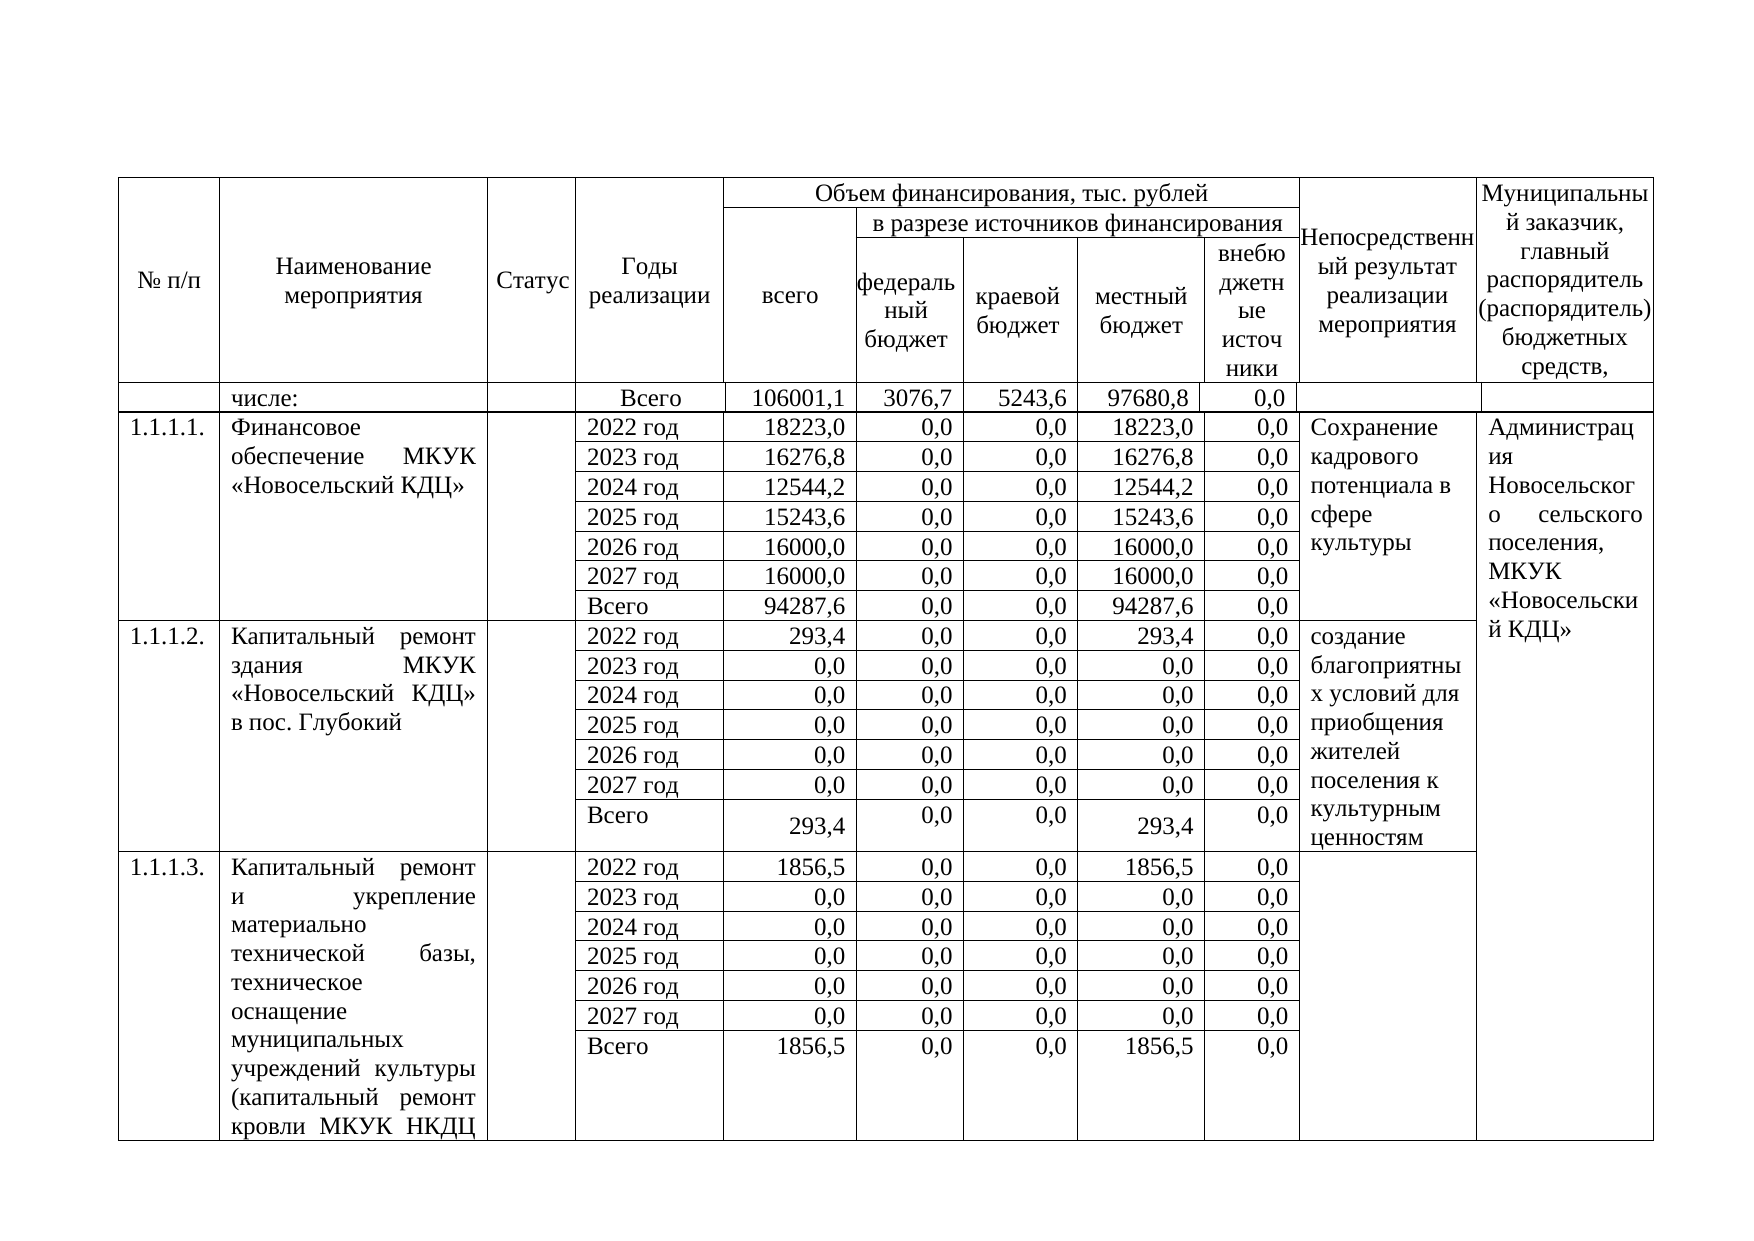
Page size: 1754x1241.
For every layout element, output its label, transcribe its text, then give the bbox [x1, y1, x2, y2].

table_cell 1.1.1.1. [119, 413, 219, 620]
table_cell 2024 год [576, 912, 723, 940]
table_cell 0,0 [1078, 941, 1204, 970]
table_cell 0,0 [724, 770, 856, 799]
table_cell 1856,5 [1078, 852, 1204, 881]
table_cell 0,0 [724, 882, 856, 911]
table_cell 0,0 [1205, 852, 1299, 881]
table_cell 0,0 [1205, 472, 1299, 501]
table_cell 0,0 [724, 681, 856, 709]
table_cell Администрация Новосельского сельского поселения, МКУК «Новосельский КДЦ» [1477, 413, 1653, 1139]
table_cell 0,0 [1078, 912, 1204, 940]
table_cell 3076,7 [857, 383, 963, 411]
table_cell 0,0 [1205, 740, 1299, 769]
table_cell 1.1.1.2. [119, 621, 219, 851]
table_cell всего [724, 208, 856, 382]
table_cell 0,0 [964, 472, 1077, 501]
table_cell 2027 год [576, 1001, 723, 1030]
table_header № п/п [119, 178, 219, 382]
table_cell 0,0 [964, 532, 1077, 560]
table_cell 1856,5 [1078, 1031, 1204, 1139]
table_header Непосредственный результат реализации мероприятия [1300, 178, 1476, 382]
table_cell 0,0 [857, 532, 963, 560]
table_cell 0,0 [857, 502, 963, 531]
table_cell 2025 год [576, 941, 723, 970]
table_cell Всего [576, 1031, 723, 1139]
table_cell 16000,0 [724, 532, 856, 560]
table_cell 0,0 [964, 591, 1077, 620]
table_cell 0,0 [724, 1001, 856, 1030]
table_cell 5243,6 [964, 383, 1077, 411]
table_cell 2023 год [576, 882, 723, 911]
table_cell 94287,6 [724, 591, 856, 620]
table_cell 2027 год [576, 561, 723, 590]
table_cell 0,0 [1205, 941, 1299, 970]
table_cell 0,0 [857, 912, 963, 940]
table_cell 94287,6 [1078, 591, 1204, 620]
table_cell Всего [576, 591, 723, 620]
table_cell 0,0 [1205, 971, 1299, 1000]
table_cell 97680,8 [1078, 383, 1199, 411]
table_cell местный бюджет [1078, 238, 1204, 382]
table_cell 16000,0 [724, 561, 856, 590]
table_cell 0,0 [857, 651, 963, 679]
table_cell Капитальный ремонт и укрепление материально технической базы, техническое оснащение муниципальных учреждений культуры (капитальный ремонт кровли МКУК НКДЦ в пос. Глубокий) [220, 852, 487, 1139]
table_cell 0,0 [1205, 532, 1299, 560]
table_cell 0,0 [1205, 912, 1299, 940]
table_cell 0,0 [724, 710, 856, 739]
table_cell 16276,8 [724, 442, 856, 471]
table_cell 0,0 [1078, 770, 1204, 799]
table_cell [488, 852, 575, 1139]
table_cell 0,0 [1205, 710, 1299, 739]
table_cell федеральный бюджет [857, 238, 963, 382]
table_cell 0,0 [1078, 740, 1204, 769]
table_cell 0,0 [1205, 502, 1299, 531]
table_cell 0,0 [857, 472, 963, 501]
table_cell 293,4 [724, 800, 856, 851]
table_cell 0,0 [1205, 1001, 1299, 1030]
table_cell 2023 год [576, 442, 723, 471]
table_cell 0,0 [857, 591, 963, 620]
table_cell 2022 год [576, 413, 723, 441]
table_cell [1300, 852, 1476, 1139]
table_cell 0,0 [857, 681, 963, 709]
table_cell 0,0 [857, 770, 963, 799]
table_cell 1856,5 [724, 1031, 856, 1139]
table_cell 0,0 [857, 621, 963, 650]
table_cell 18223,0 [724, 413, 856, 441]
table_cell 0,0 [964, 651, 1077, 679]
table_cell 0,0 [857, 413, 963, 441]
table_cell 0,0 [1205, 681, 1299, 709]
table_cell 0,0 [964, 1001, 1077, 1030]
table_cell 0,0 [1200, 383, 1296, 411]
table_cell 0,0 [1078, 971, 1204, 1000]
table_cell 0,0 [964, 740, 1077, 769]
table_cell 0,0 [857, 442, 963, 471]
table_cell 0,0 [1205, 1031, 1299, 1139]
table_cell 15243,6 [1078, 502, 1204, 531]
table_cell 0,0 [1078, 1001, 1204, 1030]
table_cell 106001,1 [726, 383, 856, 411]
table_cell 2025 год [576, 502, 723, 531]
table_cell 0,0 [964, 681, 1077, 709]
table_cell 15243,6 [724, 502, 856, 531]
table_cell создание благоприятных условий для приобщения жителей поселения к культурным ценностям [1300, 621, 1476, 851]
table_cell Финансовое обеспечение МКУК «Новосельский КДЦ» [220, 413, 487, 620]
table_cell 0,0 [964, 941, 1077, 970]
table_cell 0,0 [724, 941, 856, 970]
table_cell 293,4 [1078, 621, 1204, 650]
table_cell 0,0 [857, 800, 963, 851]
table_cell 2026 год [576, 532, 723, 560]
table_cell 0,0 [964, 912, 1077, 940]
table_header Наименование мероприятия [220, 178, 487, 382]
table_cell [488, 413, 575, 620]
table_cell 0,0 [964, 800, 1077, 851]
table_cell 0,0 [964, 413, 1077, 441]
table_cell 0,0 [857, 852, 963, 881]
table_cell 0,0 [1078, 681, 1204, 709]
table_cell 16000,0 [1078, 532, 1204, 560]
table_cell 2026 год [576, 971, 723, 1000]
table_cell 0,0 [1078, 882, 1204, 911]
table_cell 0,0 [964, 971, 1077, 1000]
table_cell Всего [576, 800, 723, 851]
table_cell 2022 год [576, 621, 723, 650]
table_cell 0,0 [964, 502, 1077, 531]
table_cell 0,0 [964, 1031, 1077, 1139]
table_cell 2024 год [576, 681, 723, 709]
table_cell 0,0 [1205, 800, 1299, 851]
table_cell внебюджетные источники [1205, 238, 1299, 382]
table_cell 1856,5 [724, 852, 856, 881]
table_cell 0,0 [724, 740, 856, 769]
table_cell 0,0 [857, 740, 963, 769]
table_cell 0,0 [964, 621, 1077, 650]
table_cell 0,0 [857, 561, 963, 590]
table_cell 0,0 [1205, 413, 1299, 441]
table_cell 2023 год [576, 651, 723, 679]
table_cell 0,0 [964, 882, 1077, 911]
table_cell 16276,8 [1078, 442, 1204, 471]
table_cell 16000,0 [1078, 561, 1204, 590]
table_cell 0,0 [964, 852, 1077, 881]
table_cell 0,0 [1205, 591, 1299, 620]
table_cell 0,0 [1205, 882, 1299, 911]
table_header Муниципальный заказчик, главный распорядитель (распорядитель) бюджетных средств, исполнитель [1477, 178, 1653, 382]
table_cell 2027 год [576, 770, 723, 799]
table_cell 0,0 [964, 770, 1077, 799]
table_cell 18223,0 [1078, 413, 1204, 441]
table_cell 2022 год [576, 852, 723, 881]
table_cell 0,0 [857, 710, 963, 739]
table_cell Капитальный ремонт здания МКУК «Новосельский КДЦ» в пос. Глубокий [220, 621, 487, 851]
table_cell 293,4 [724, 621, 856, 650]
table_cell 2025 год [576, 710, 723, 739]
table_cell Всего [576, 383, 725, 411]
table_cell 0,0 [857, 1031, 963, 1139]
table_cell 0,0 [1078, 651, 1204, 679]
table_cell 0,0 [1078, 710, 1204, 739]
table_cell 0,0 [1205, 651, 1299, 679]
table_cell краевой бюджет [964, 238, 1077, 382]
table_cell 0,0 [724, 912, 856, 940]
table_header Статус [488, 178, 575, 382]
table_header Годы реализации [576, 178, 723, 382]
table_cell 293,4 [1078, 800, 1204, 851]
table_cell 12544,2 [1078, 472, 1204, 501]
table_cell 2026 год [576, 740, 723, 769]
table_cell 0,0 [1205, 770, 1299, 799]
table_cell 0,0 [964, 442, 1077, 471]
table_cell 0,0 [724, 971, 856, 1000]
table_cell 0,0 [964, 710, 1077, 739]
table_cell [488, 621, 575, 851]
table_cell 0,0 [857, 941, 963, 970]
table_cell 0,0 [1205, 621, 1299, 650]
table_cell 0,0 [1205, 561, 1299, 590]
table_cell 1.1.1.3. [119, 852, 219, 1139]
table_cell в разрезе источников финансирования [857, 208, 1299, 237]
table_cell 0,0 [857, 971, 963, 1000]
table_header Объем финансирования, тыс. рублей [724, 178, 1299, 207]
table_cell 2024 год [576, 472, 723, 501]
table_cell 0,0 [964, 561, 1077, 590]
table_cell 0,0 [857, 1001, 963, 1030]
table_cell Сохранение кадрового потенциала в сфере культуры [1300, 413, 1476, 620]
table_cell 12544,2 [724, 472, 856, 501]
table_cell 0,0 [1205, 442, 1299, 471]
table_cell 0,0 [724, 651, 856, 679]
table_cell 0,0 [857, 882, 963, 911]
